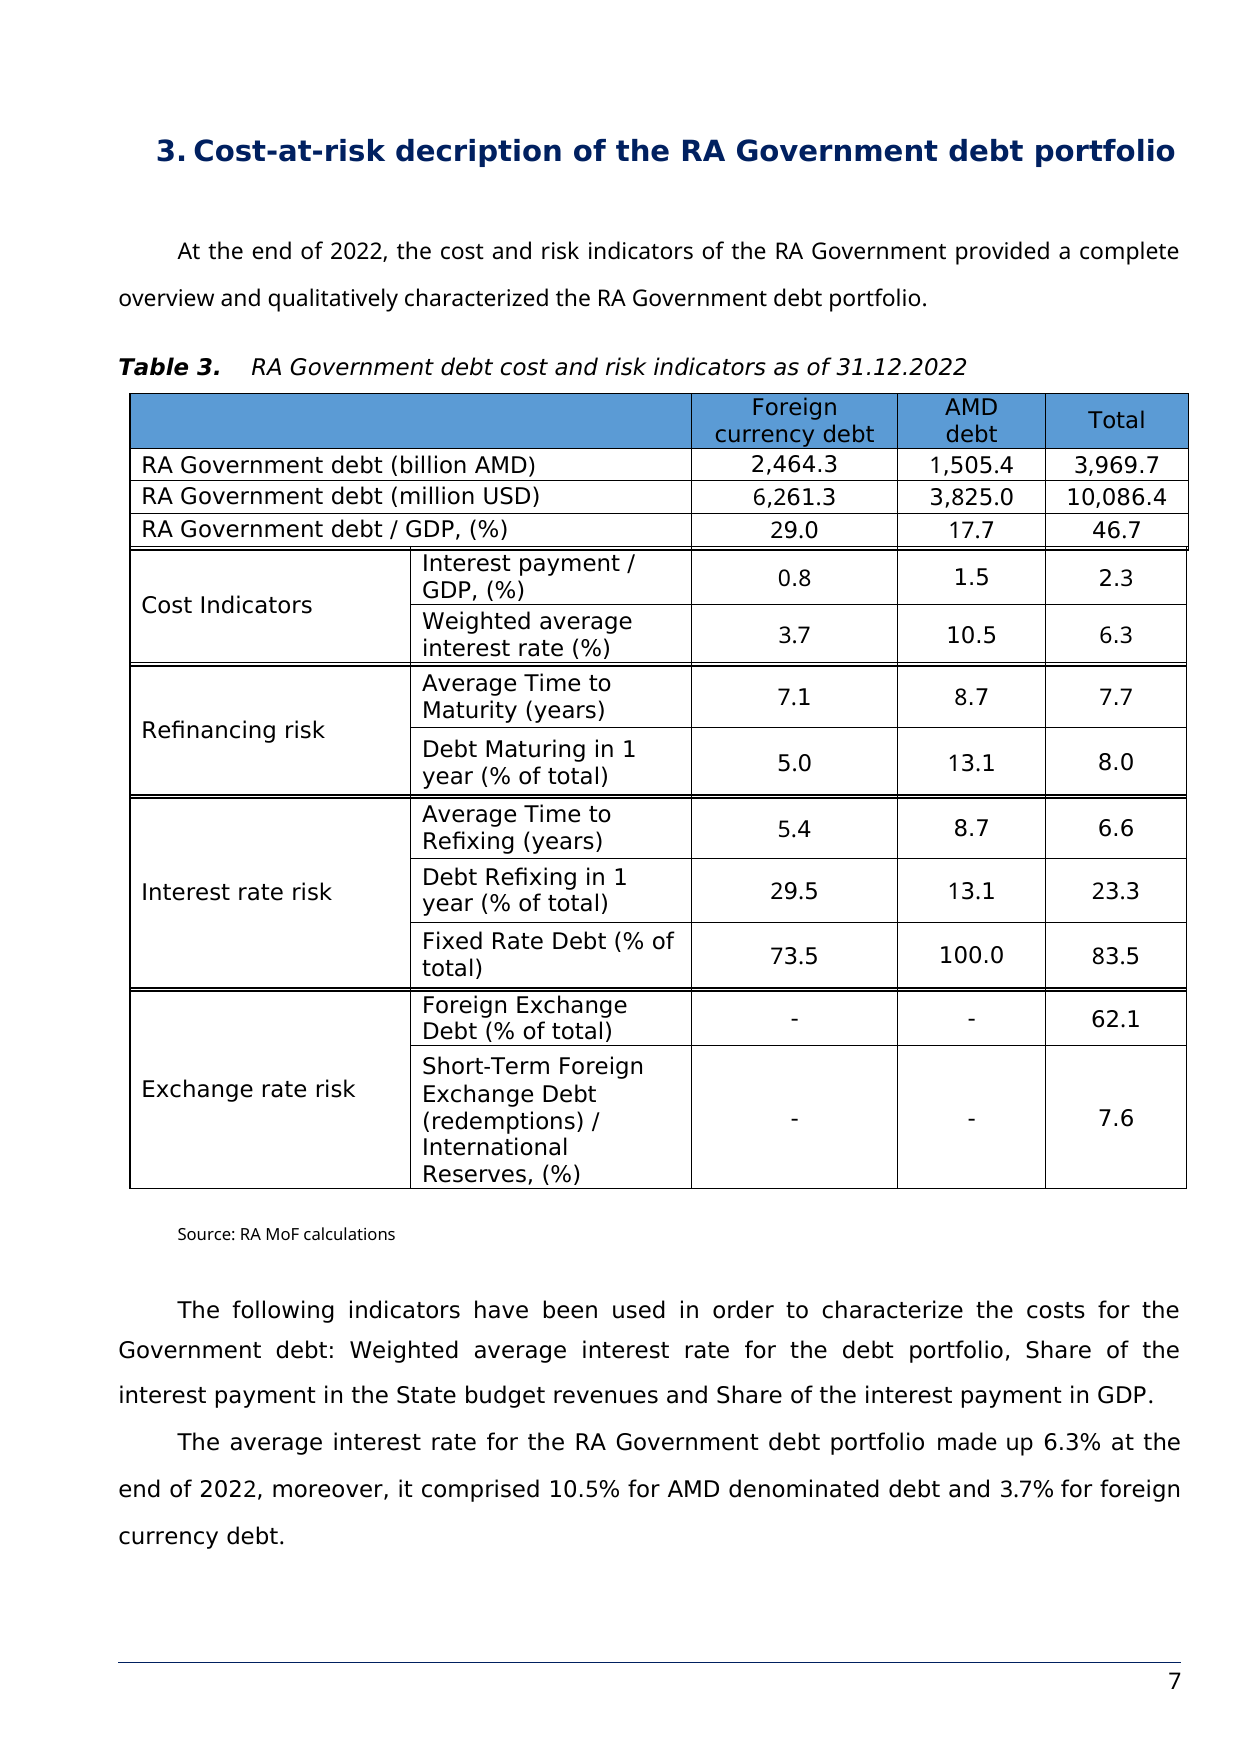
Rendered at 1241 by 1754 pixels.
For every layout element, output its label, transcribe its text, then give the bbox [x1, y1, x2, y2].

subtitle Cost-at-risk decription of the RA Government debt portfolio [156, 131, 1181, 170]
table_cell RA Government debt / GDP, (%) [131, 514, 691, 546]
table_cell Weighted average interest rate (%) [411, 605, 691, 662]
table_cell 10.5 [898, 605, 1045, 662]
table_cell 8.7 [898, 667, 1045, 727]
table_cell Fixed Rate Debt (% of total) [411, 923, 691, 987]
table_cell Interest payment / GDP, (%) [411, 551, 691, 604]
table_cell - [898, 992, 1045, 1045]
table_cell Average Time to Refixing (years) [411, 799, 691, 858]
table_cell - [898, 1046, 1045, 1188]
table_header AMD debt [898, 394, 1045, 448]
table_cell RA Government debt (million USD) [131, 481, 691, 513]
table_cell 8.0 [1046, 728, 1186, 794]
table_header Foreign currency debt [692, 394, 897, 448]
table_cell 6.3 [1046, 605, 1186, 662]
text Source: RA MoF calculations [118, 1223, 1181, 1246]
table_cell Foreign Exchange Debt (% of total) [411, 992, 691, 1045]
table_cell 29.5 [692, 859, 897, 922]
table_header Total [1046, 394, 1188, 448]
table_cell Cost Indicators [131, 551, 410, 662]
table_cell Exchange rate risk [131, 992, 410, 1188]
table_cell 7.6 [1046, 1046, 1186, 1188]
table_cell 23.3 [1046, 859, 1186, 922]
table_cell Debt Maturing in 1 year (% of total) [411, 728, 691, 794]
text The following indicators have been used in order to characterize the costs for the Government debt: Weighted average interest rate for the debt portfolio, Share of the interest payment in the State budget revenues and Share of the interest payment in GDP. [118, 1297, 1181, 1411]
table_header [131, 394, 691, 448]
table_cell 10,086.4 [1046, 481, 1188, 513]
table_cell 8.7 [898, 799, 1045, 858]
table_cell 1,505.4 [898, 449, 1045, 480]
text At the end of 2022, the cost and risk indicators of the RA Government provided a complete overview and qualitatively characterized the RA Government debt portfolio. [118, 235, 1181, 313]
table_cell 83.5 [1046, 923, 1186, 987]
table_cell 73.5 [692, 923, 897, 987]
table_cell 2.3 [1046, 551, 1186, 604]
table_cell Refinancing risk [131, 667, 410, 794]
table_cell 29.0 [692, 514, 897, 546]
table_cell 13.1 [898, 728, 1045, 794]
table_cell 2,464.3 [692, 449, 897, 480]
table_cell 6,261.3 [692, 481, 897, 513]
table_cell 100.0 [898, 923, 1045, 987]
table_cell - [692, 1046, 897, 1188]
table_cell 13.1 [898, 859, 1045, 922]
text The average interest rate for the RA Government debt portfolio made up 6.3% at the end of 2022, moreover, it comprised 10.5% for AMD denominated debt and 3.7% for foreign currency debt. [118, 1426, 1181, 1551]
table_cell 0.8 [692, 551, 897, 604]
table_cell Average Time to Maturity (years) [411, 667, 691, 727]
table_cell RA Government debt (billion AMD) [131, 449, 691, 480]
table_cell Interest rate risk [131, 799, 410, 987]
table_cell 5.4 [692, 799, 897, 858]
table_cell 3,969.7 [1046, 449, 1188, 480]
table_cell 7.1 [692, 667, 897, 727]
list RA Government debt cost and risk indicators as of 31.12.2022 [118, 354, 1181, 381]
table_cell 7.7 [1046, 667, 1186, 727]
table_cell 46.7 [1046, 514, 1188, 546]
table_cell 3,825.0 [898, 481, 1045, 513]
table_cell 3.7 [692, 605, 897, 662]
table_cell 1.5 [898, 551, 1045, 604]
table_cell Debt Refixing in 1 year (% of total) [411, 859, 691, 922]
table_cell 62.1 [1046, 992, 1186, 1045]
table_cell 6.6 [1046, 799, 1186, 858]
table_cell Short-Term Foreign Exchange Debt (redemptions) / International Reserves, (%) [411, 1046, 691, 1188]
table_cell 5.0 [692, 728, 897, 794]
table_cell - [692, 992, 897, 1045]
table_cell 17.7 [898, 514, 1045, 546]
